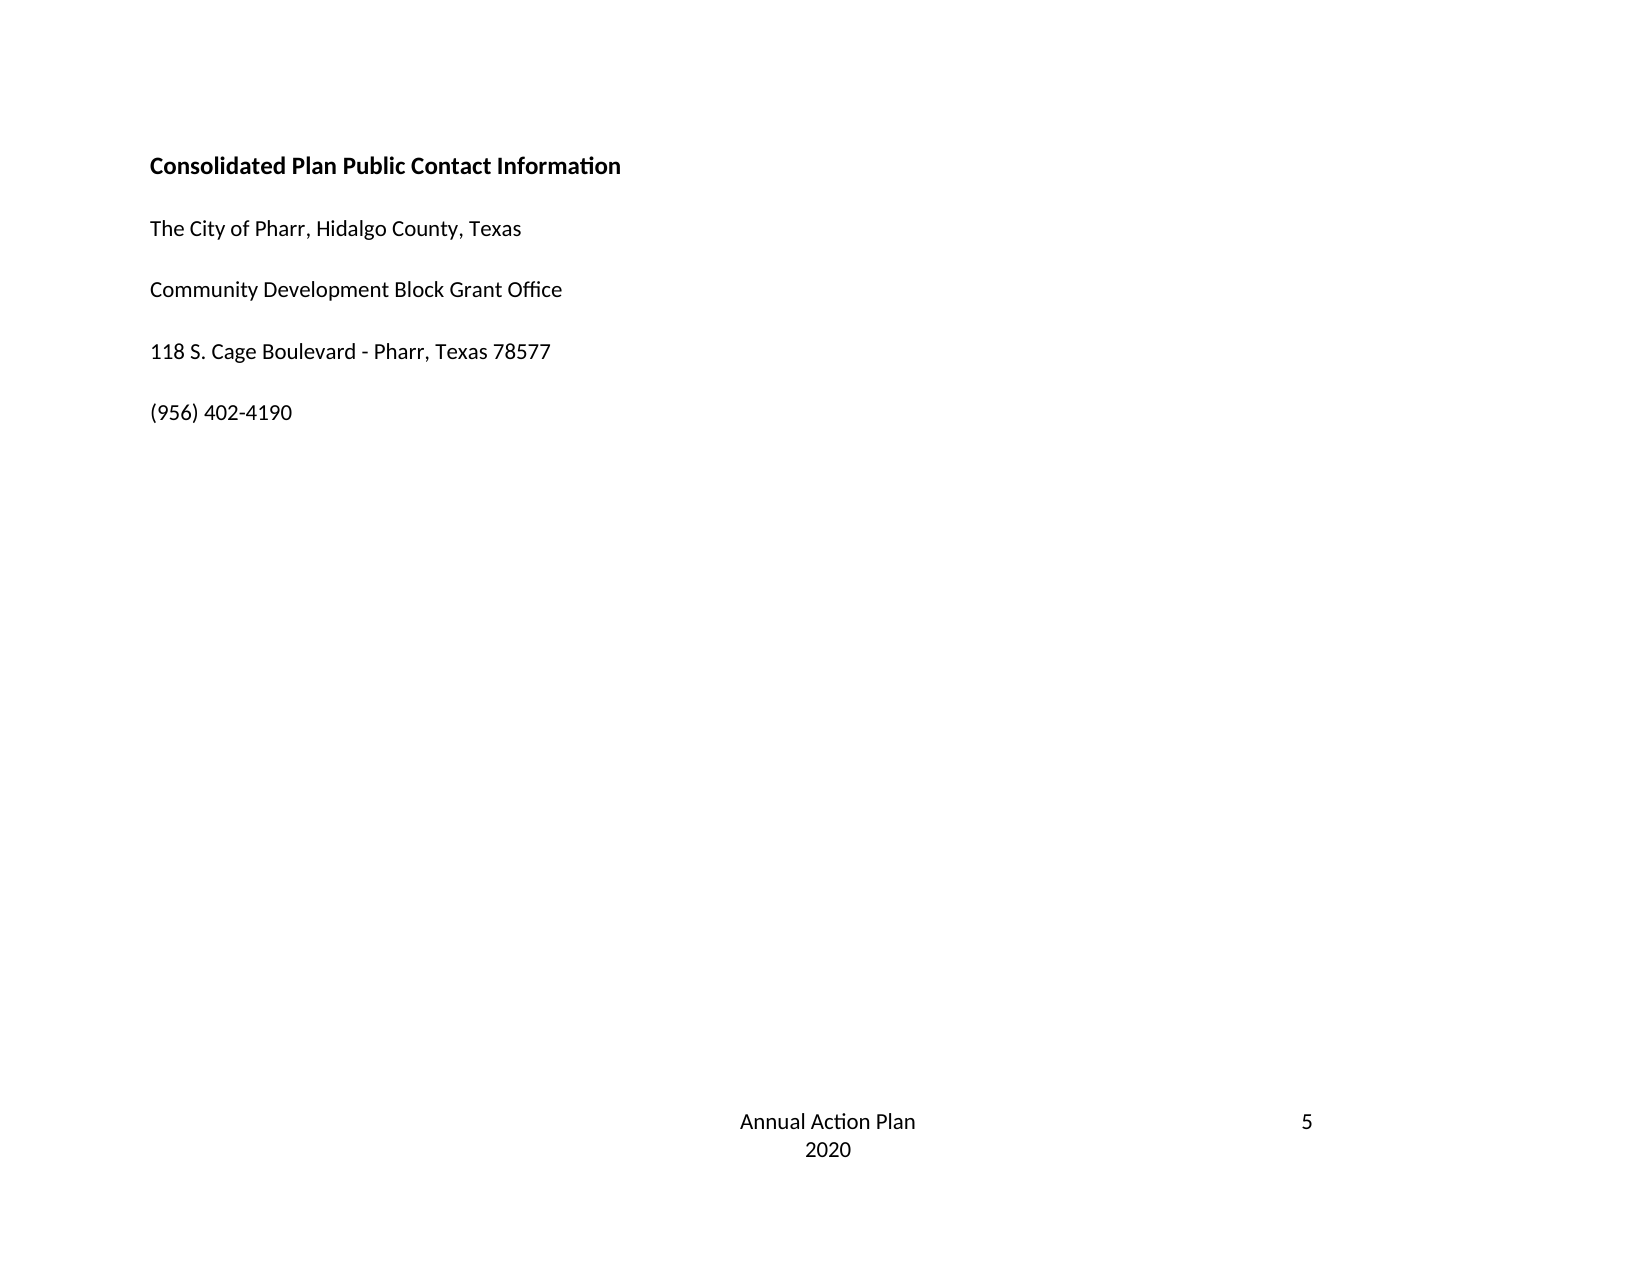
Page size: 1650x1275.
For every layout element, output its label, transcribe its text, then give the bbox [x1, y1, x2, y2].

text 118 S. Cage Boulevard - Pharr, Texas 78577 [150, 337, 1500, 365]
text Consolidated Plan Public Contact Information [150, 150, 1500, 181]
text (956) 402-4190 [150, 398, 1500, 426]
text The City of Pharr, Hidalgo County, Texas [150, 214, 1500, 242]
text Community Development Block Grant Office [150, 276, 1500, 303]
